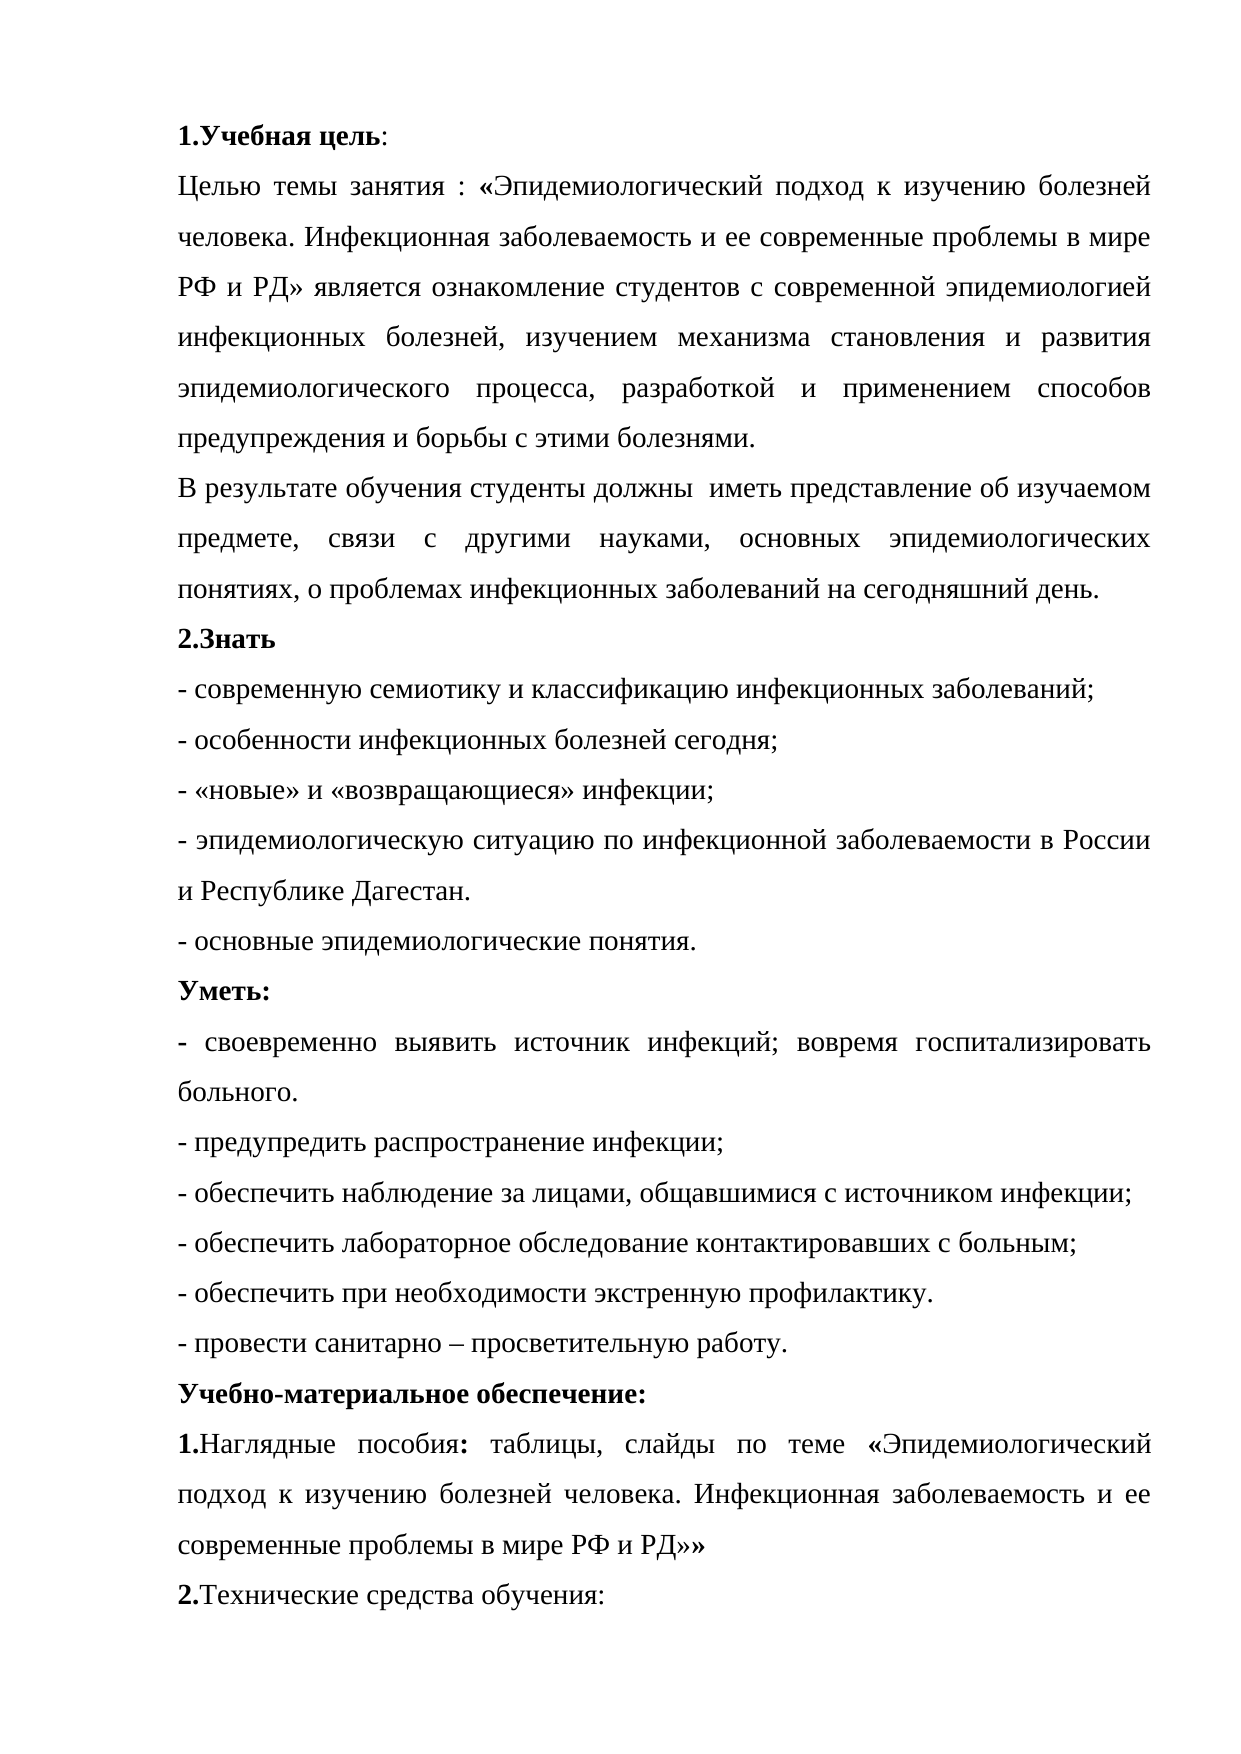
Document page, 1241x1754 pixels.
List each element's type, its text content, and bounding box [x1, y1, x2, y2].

text 1.Наглядные пособия: таблицы, слайды по теме «Эпидемиологический подход к изучению болезней человека. Инфекционная заболеваемость и ее современные проблемы в мире РФ и РД»» [177, 1426, 1152, 1560]
text 1.Учебная цель: [177, 118, 1152, 152]
text 2.Технические средства обучения: [177, 1577, 1152, 1611]
text - своевременно выявить источник инфекций; вовремя госпитализировать больного. [177, 1024, 1152, 1108]
text - обеспечить лабораторное обследование контактировавших с больным; [177, 1225, 1152, 1258]
text 2.Знать [177, 621, 1152, 655]
text Учебно-материальное обеспечение: [177, 1376, 1152, 1409]
text - особенности инфекционных болезней сегодня; [177, 722, 1152, 755]
text - эпидемиологическую ситуацию по инфекционной заболеваемости в России и Республике Дагестан. [177, 822, 1152, 906]
text - «новые» и «возвращающиеся» инфекции; [177, 772, 1152, 806]
text - основные эпидемиологические понятия. [177, 923, 1152, 957]
text Целью темы занятия : «Эпидемиологический подход к изучению болезней человека. Инфекционная заболеваемость и ее современные проблемы в мире РФ и РД» является ознакомление студентов с современной эпидемиологией инфекционных болезней, изучением механизма становления и развития эпидемиологического процесса, разработкой и применением способов предупреждения и борьбы с этими болезнями. [177, 168, 1152, 453]
text - провести санитарно – просветительную работу. [177, 1326, 1152, 1359]
text В результате обучения студенты должны иметь представление об изучаемом предмете, связи с другими науками, основных эпидемиологических понятиях, о проблемах инфекционных заболеваний на сегодняшний день. [177, 470, 1152, 604]
text - обеспечить наблюдение за лицами, общавшимися с источником инфекции; [177, 1175, 1152, 1208]
text - предупредить распространение инфекции; [177, 1124, 1152, 1158]
text - современную семиотику и классификацию инфекционных заболеваний; [177, 672, 1152, 705]
text Уметь: [177, 973, 1152, 1007]
text - обеспечить при необходимости экстренную профилактику. [177, 1275, 1152, 1309]
